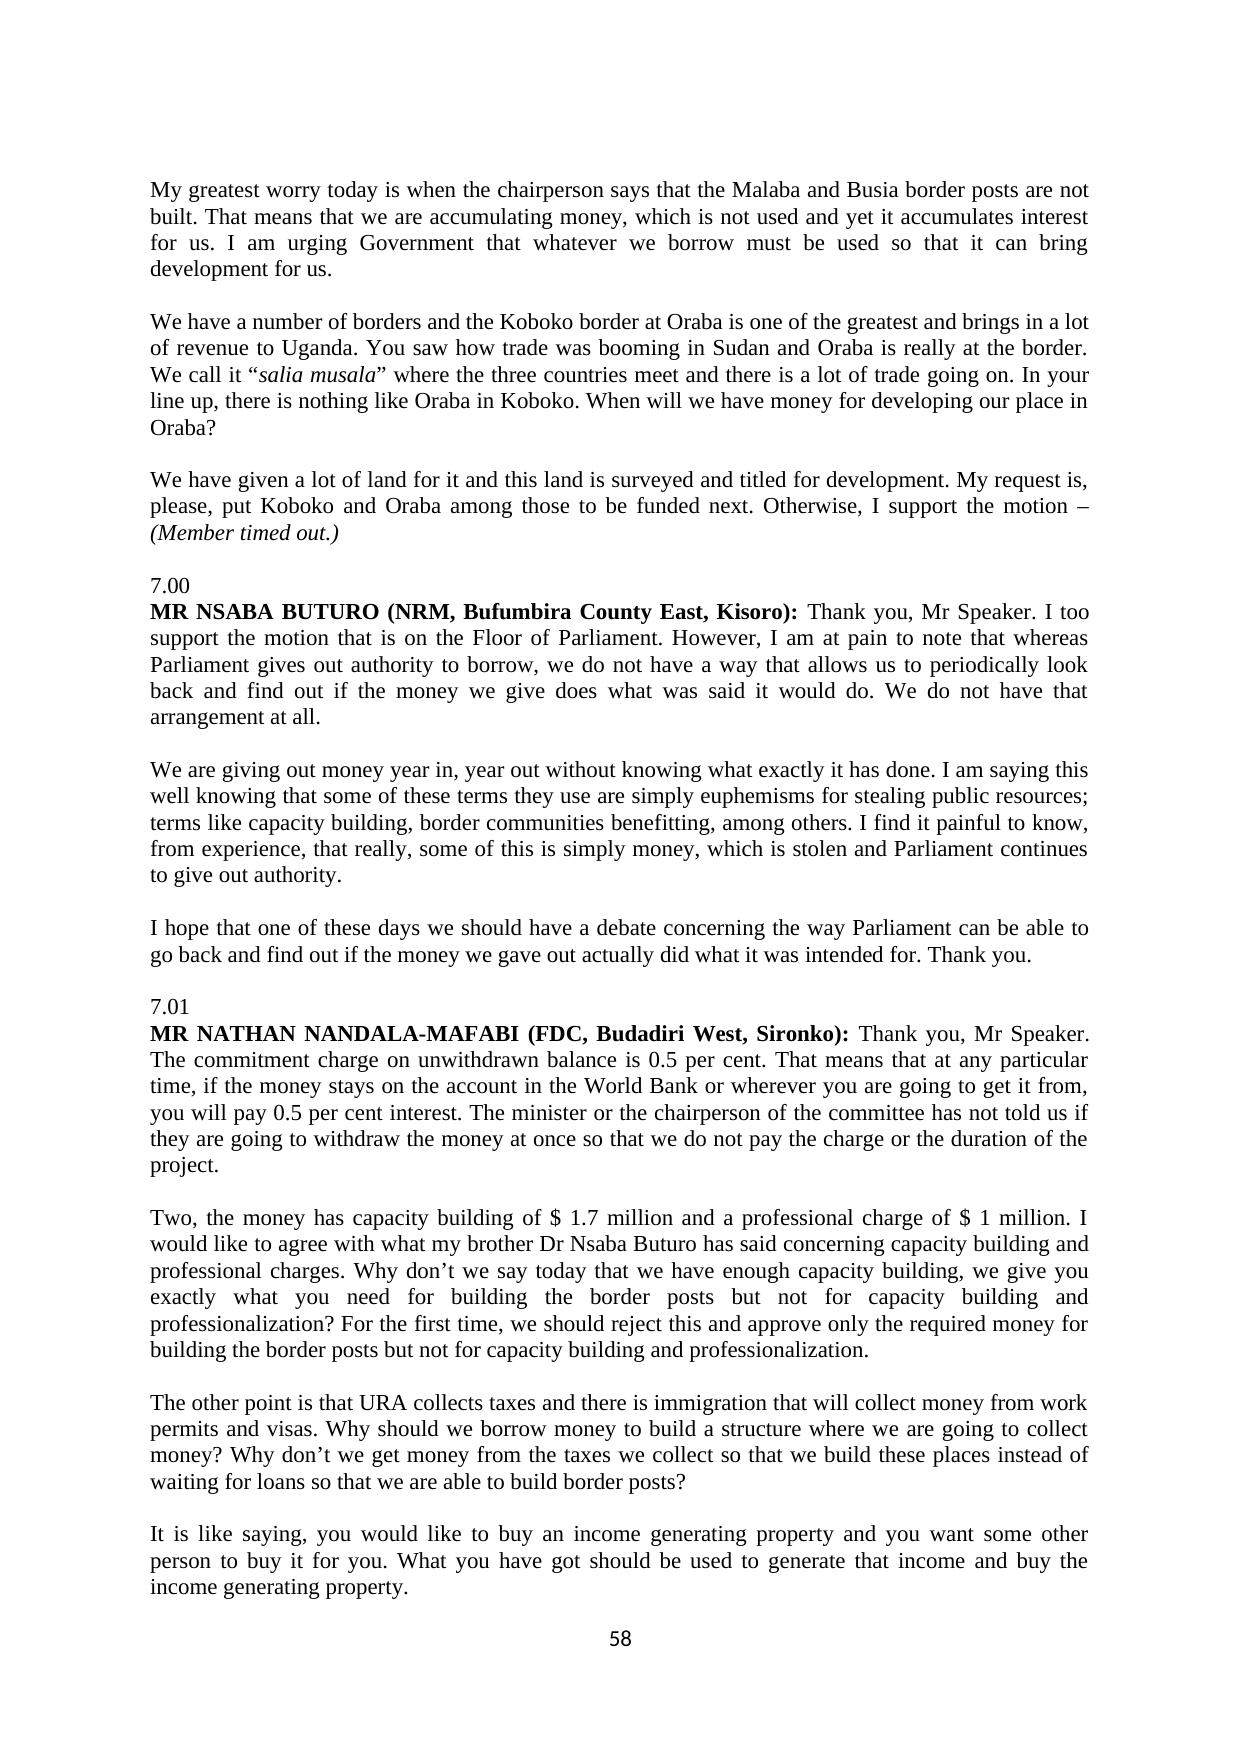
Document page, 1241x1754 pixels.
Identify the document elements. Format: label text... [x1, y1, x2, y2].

text MR NSABA BUTURO (NRM, Bufumbira County East, Kisoro): Thank you, Mr Speaker. I too support the motion that is on the Floor of Parliament. However, I am at pain to note that whereas Parliament gives out authority to borrow, we do not have a way that allows us to periodically look back and find out if the money we give does what was said it would do. We do not have that arrangement at all. [150, 598, 1090, 730]
text The other point is that URA collects taxes and there is immigration that will collect money from work permits and visas. Why should we borrow money to build a structure where we are going to collect money? Why don’t we get money from the taxes we collect so that we build these places instead of waiting for loans so that we are able to build border posts? [150, 1389, 1090, 1494]
text MR NATHAN NANDALA-MAFABI (FDC, Budadiri West, Sironko): Thank you, Mr Speaker. The commitment charge on unwithdrawn balance is 0.5 per cent. That means that at any particular time, if the money stays on the account in the World Bank or wherever you are going to get it from, you will pay 0.5 per cent interest. The minister or the chairperson of the committee has not told us if they are going to withdraw the money at once so that we do not pay the charge or the duration of the project. [150, 1020, 1090, 1178]
text 7.00 [150, 572, 1090, 598]
text We have a number of borders and the Koboko border at Oraba is one of the greatest and brings in a lot of revenue to Uganda. You saw how trade was booming in Sudan and Oraba is really at the border. We call it “salia musala” where the three countries meet and there is a lot of trade going on. In your line up, there is nothing like Oraba in Koboko. When will we have money for developing our place in Oraba? [150, 308, 1090, 440]
text 7.01 [150, 993, 1090, 1020]
text My greatest worry today is when the chairperson says that the Malaba and Busia border posts are not built. That means that we are accumulating money, which is not used and yet it accumulates interest for us. I am urging Government that whatever we borrow must be used so that it can bring development for us. [150, 176, 1090, 282]
text I hope that one of these days we should have a debate concerning the way Parliament can be able to go back and find out if the money we gave out actually did what it was intended for. Thank you. [150, 914, 1090, 967]
text It is like saying, you would like to buy an income generating property and you want some other person to buy it for you. What you have got should be used to generate that income and buy the income generating property. [150, 1520, 1090, 1599]
text Two, the money has capacity building of $ 1.7 million and a professional charge of $ 1 million. I would like to agree with what my brother Dr Nsaba Buturo has said concerning capacity building and professional charges. Why don’t we say today that we have enough capacity building, we give you exactly what you need for building the border posts but not for capacity building and professionalization? For the first time, we should reject this and approve only the required money for building the border posts but not for capacity building and professionalization. [150, 1204, 1090, 1362]
text We are giving out money year in, year out without knowing what exactly it has done. I am saying this well knowing that some of these terms they use are simply euphemisms for stealing public resources; terms like capacity building, border communities benefitting, among others. I find it painful to know, from experience, that really, some of this is simply money, which is stolen and Parliament continues to give out authority. [150, 756, 1090, 888]
text We have given a lot of land for it and this land is surveyed and titled for development. My request is, please, put Koboko and Oraba among those to be funded next. Otherwise, I support the motion – (Member timed out.) [150, 466, 1090, 545]
